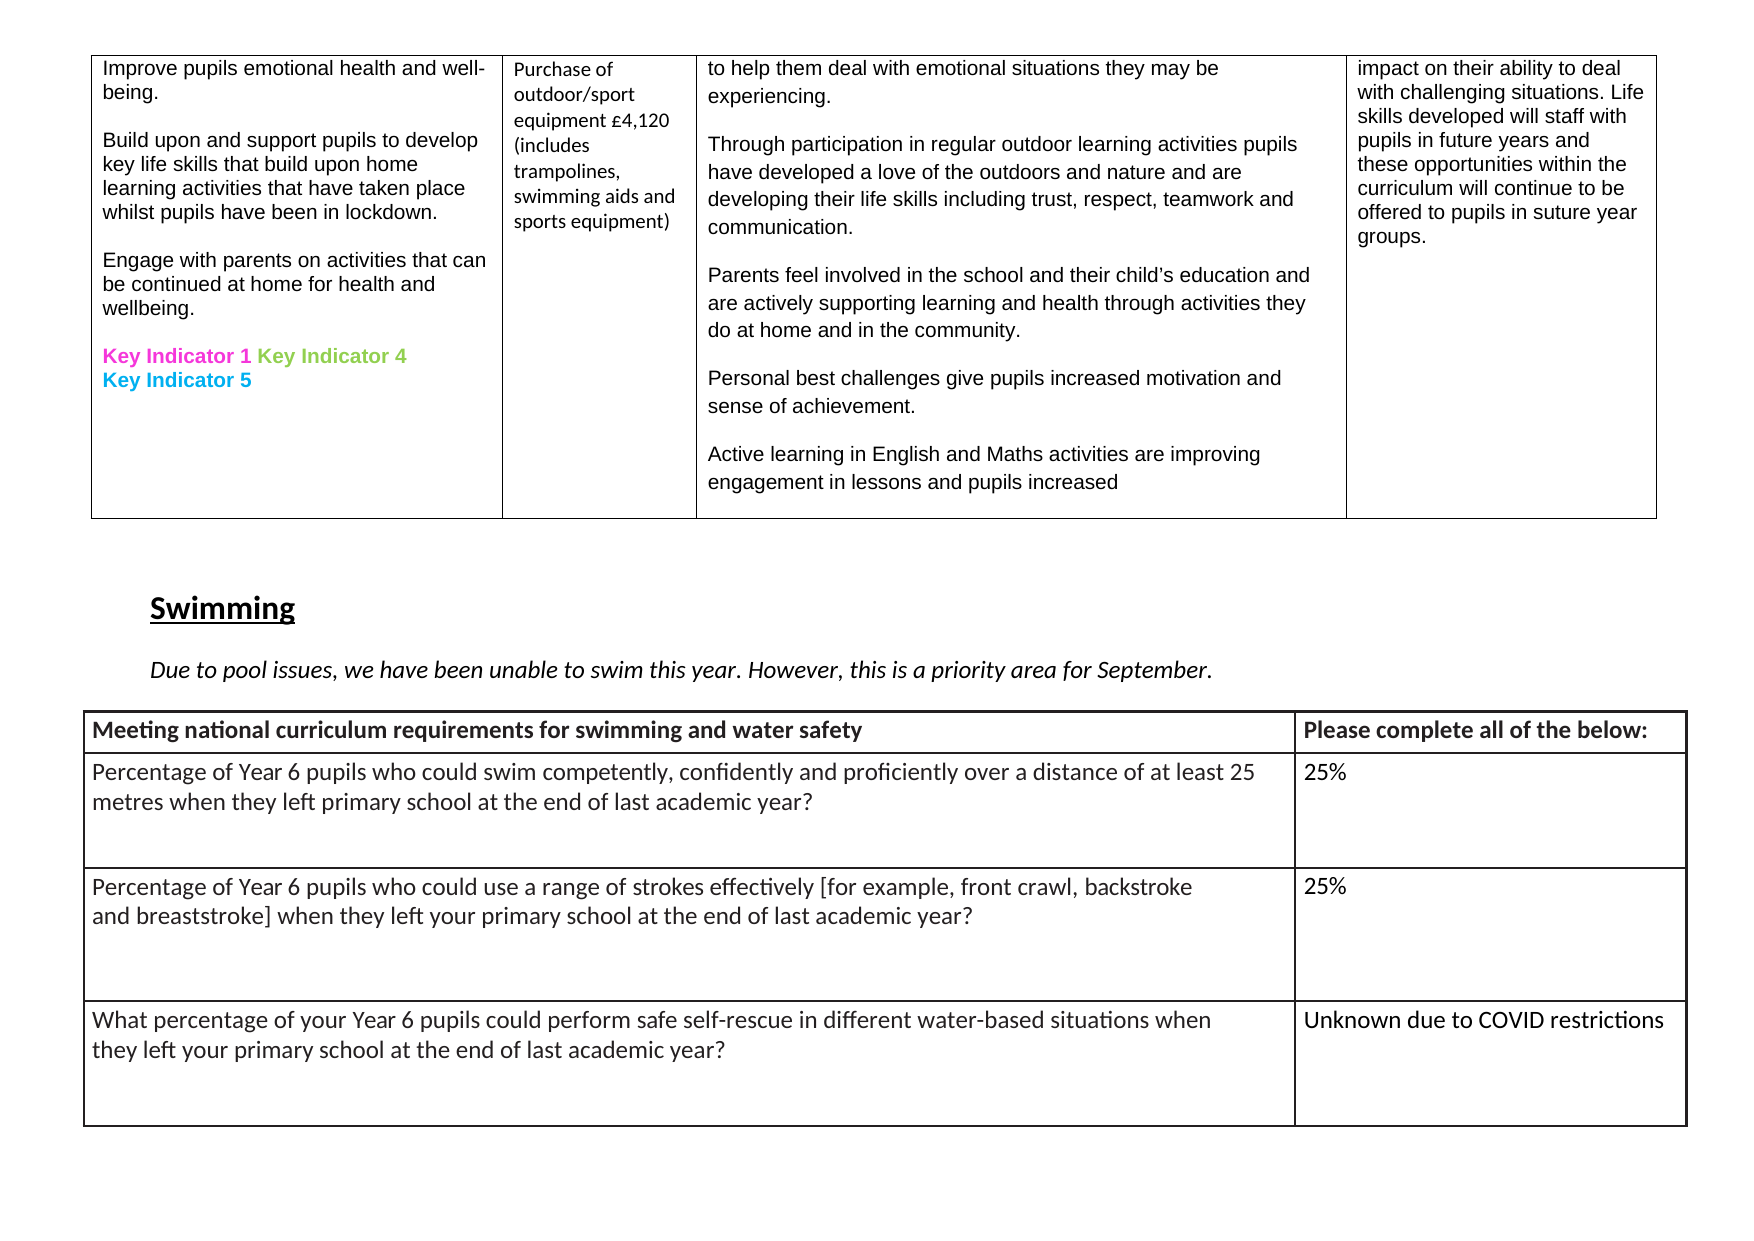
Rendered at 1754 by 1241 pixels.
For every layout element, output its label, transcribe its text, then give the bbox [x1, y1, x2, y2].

table_cell Percentage of Year 6 pupils who could swim competently, confidently and proficiently over a distance of at least 25 metres when they left primary school at the end of last academic year? [85, 754, 1294, 867]
table_cell Percentage of Year 6 pupils who could use a range of strokes effectively [for example, front crawl, backstroke and breaststroke] when they left your primary school at the end of last academic year? [85, 869, 1294, 1000]
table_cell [1347, 56, 1656, 518]
table_cell What percentage of your Year 6 pupils could perform safe self-rescue in different water-based situations when they left your primary school at the end of last academic year? [85, 1002, 1294, 1125]
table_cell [503, 56, 696, 518]
table_cell 25% [1296, 869, 1685, 1000]
table_header Meeting national curriculum requirements for swimming and water safety [85, 713, 1294, 752]
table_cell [697, 56, 1346, 518]
table_cell 25% [1296, 754, 1685, 867]
text Swimming [150, 587, 1604, 628]
table_cell Unknown due to COVID restrictions [1296, 1002, 1685, 1125]
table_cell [92, 56, 502, 518]
table_header Please complete all of the below: [1296, 713, 1685, 752]
text Due to pool issues, we have been unable to swim this year. However, this is a priority area for September. [150, 654, 1604, 685]
